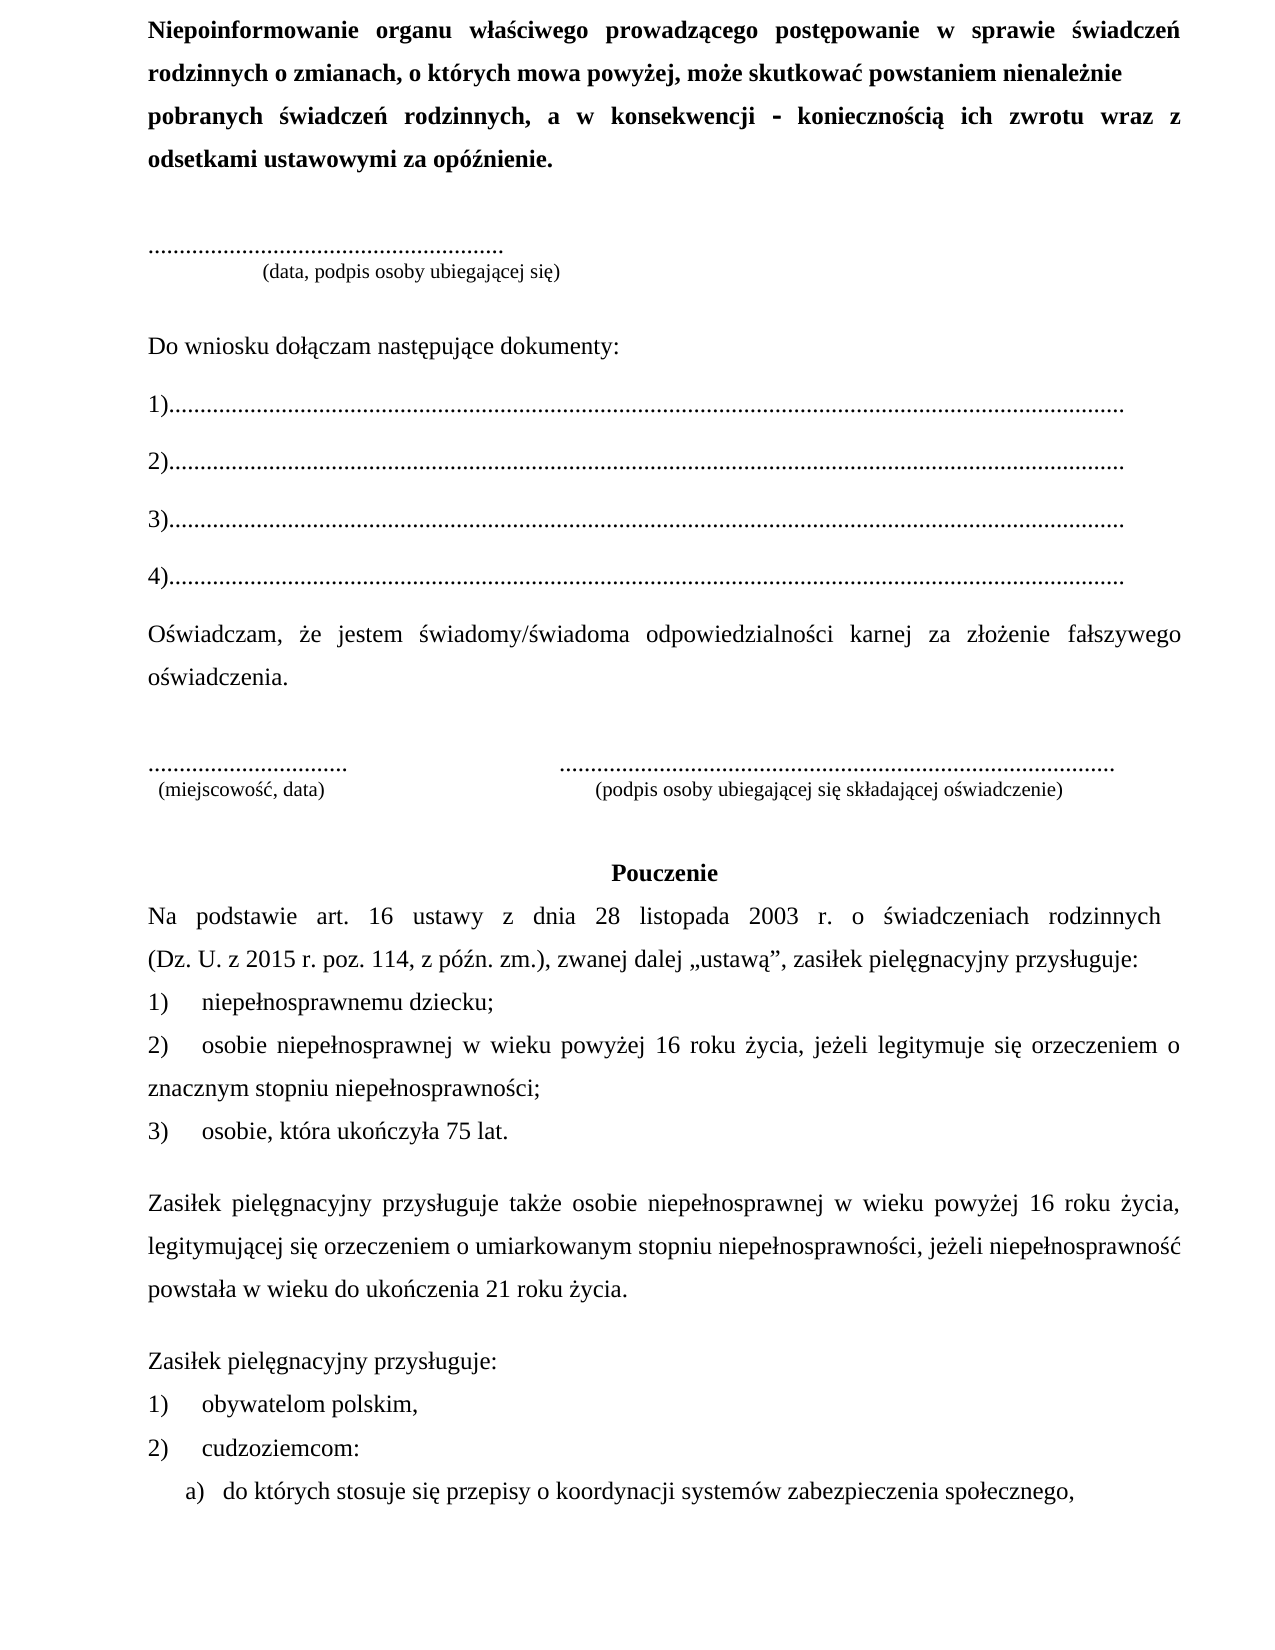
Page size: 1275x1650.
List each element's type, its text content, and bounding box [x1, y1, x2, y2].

text 4)......................................................................................................................................................... [148, 561, 1181, 590]
text Zasiłek pielęgnacyjny przysługuje: [148, 1346, 1181, 1375]
text 3)......................................................................................................................................................... [148, 504, 1181, 532]
text ................................ ......................................................................................... [148, 748, 1181, 777]
text 1) niepełnosprawnemu dziecku; [148, 987, 1181, 1016]
text 2) osobie niepełnosprawnej w wieku powyżej 16 roku życia, jeżeli legitymuje się orzeczeniem o znacznym stopniu niepełnosprawności; [148, 1030, 1181, 1102]
text Oświadczam, że jestem świadomy/świadoma odpowiedzialności karnej za złożenie fałszywego oświadczenia. [148, 619, 1181, 691]
text Do wniosku dołączam następujące dokumenty: [148, 331, 1181, 360]
text 2) cudzoziemcom: [148, 1433, 1181, 1461]
text pobranych świadczeń rodzinnych, a w konsekwencji koniecznością ich zwrotu wraz z odsetkami ustawowymi za opóźnienie. [148, 101, 1181, 173]
list do których stosuje się przepisy o koordynacji systemów zabezpieczenia społecznego, [185, 1476, 1181, 1504]
text Niepoinformowanie organu właściwego prowadzącego postępowanie w sprawie świadczeń rodzinnych o zmianach, o których mowa powyżej, może skutkować powstaniem nienależnie [148, 15, 1181, 87]
text Pouczenie [148, 858, 1181, 886]
text 1) obywatelom polskim, [148, 1389, 1181, 1418]
text Zasiłek pielęgnacyjny przysługuje także osobie niepełnosprawnej w wieku powyżej 16 roku życia, legitymującej się orzeczeniem o umiarkowanym stopniu niepełnosprawności, jeżeli niepełnosprawność powstała w wieku do ukończenia 21 roku życia. [148, 1188, 1181, 1303]
text 1)......................................................................................................................................................... [148, 389, 1181, 417]
text 2)......................................................................................................................................................... [148, 446, 1181, 475]
text (miejscowość, data) (podpis osoby ubiegającej się składającej oświadczenie) [148, 777, 1181, 801]
text (data, podpis osoby ubiegającej się) [148, 259, 1181, 283]
text Na podstawie art. 16 ustawy z dnia 28 listopada 2003 r. o świadczeniach rodzinnych (Dz. U. z 2015 r. poz. 114, z późn. zm.), zwanej dalej „ustawą”, zasiłek pielęgnacyjny przysługuje: [148, 901, 1181, 973]
text 3) osobie, która ukończyła 75 lat. [148, 1116, 1181, 1145]
text ......................................................... [148, 230, 1181, 259]
